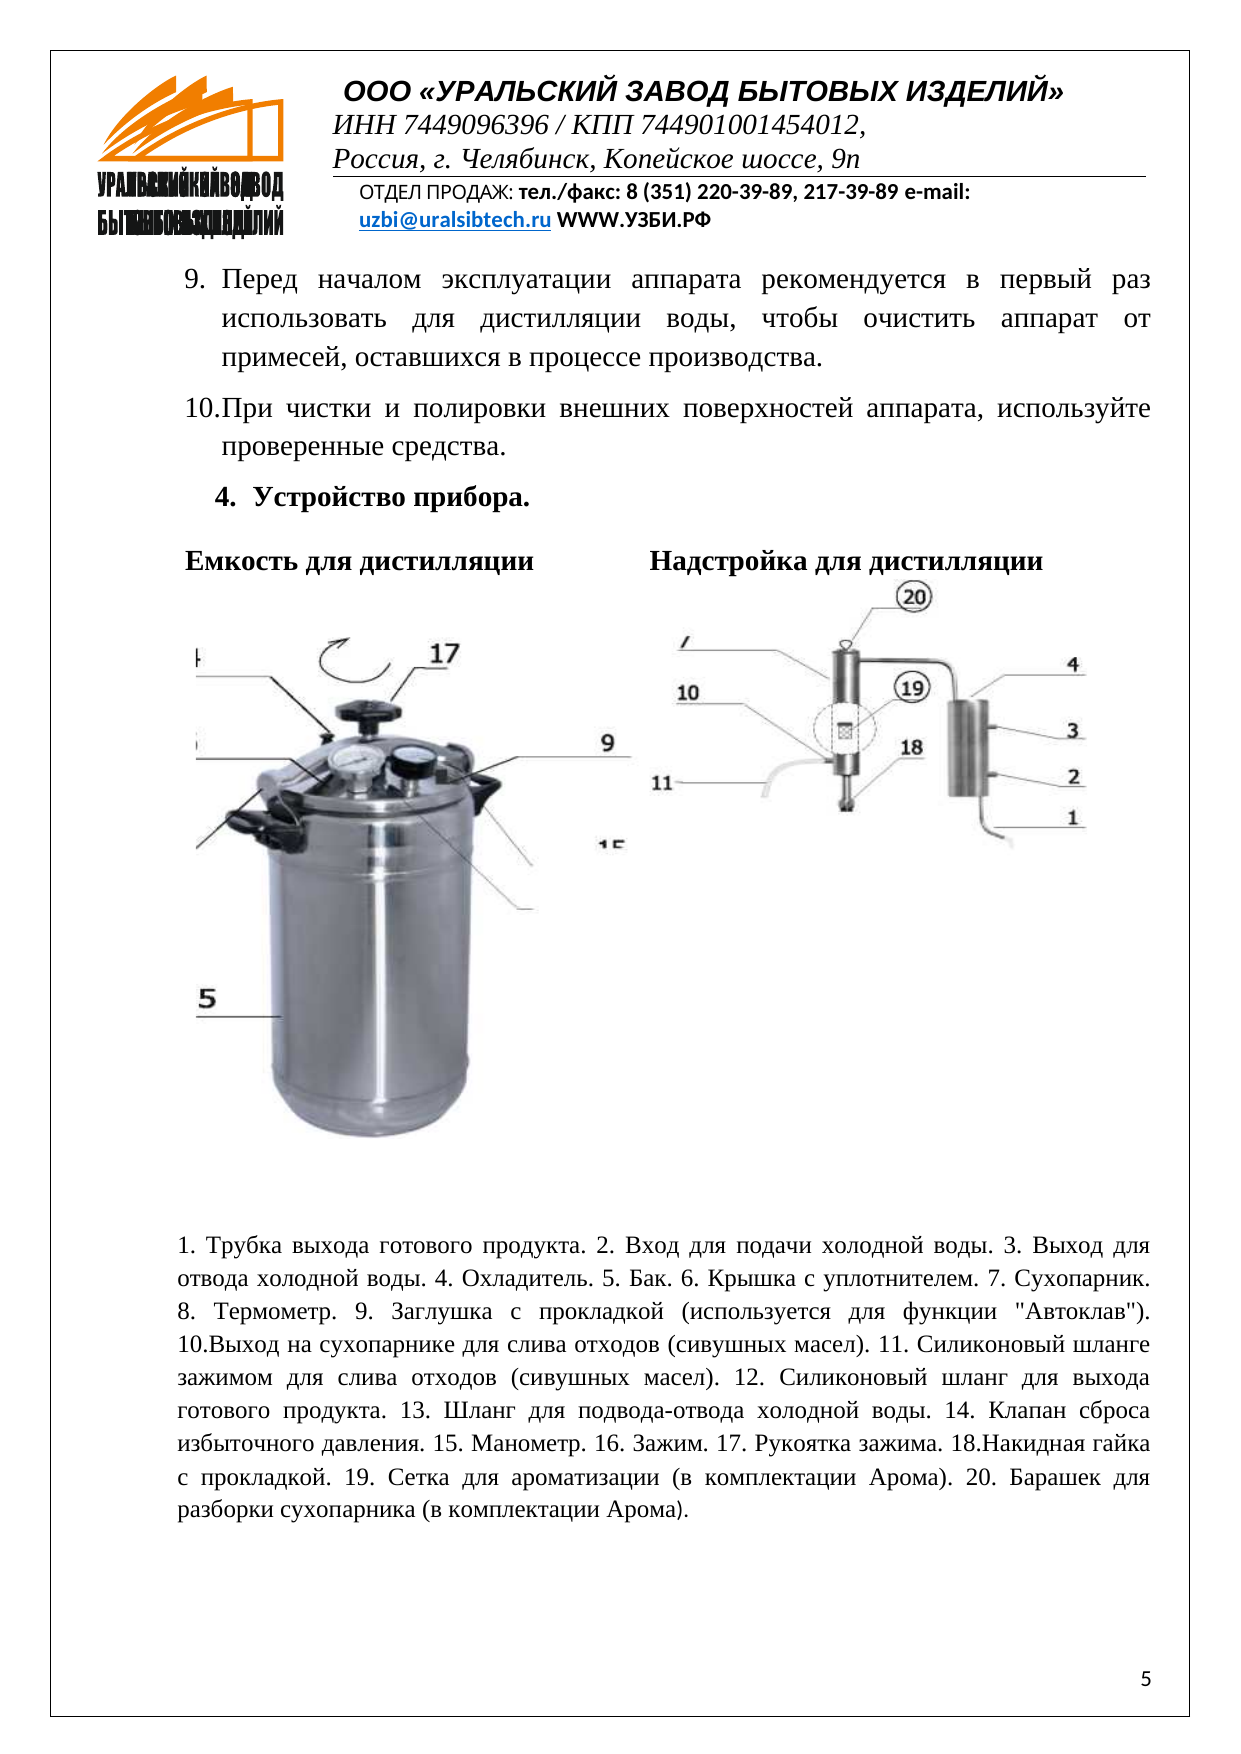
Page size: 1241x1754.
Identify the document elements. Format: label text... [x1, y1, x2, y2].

table_header Емкость для дистилляции [177, 530, 642, 605]
subtitle Устройство прибора. [214, 479, 1152, 513]
list При чистки и полировки внешних поверхностей аппарата, используйте проверенные средства. [184, 390, 1152, 462]
text 1. Трубка выхода готового продукта. 2. Вход для подачи холодной воды. 3. Выход для отвода холодной воды. 4. Охладитель. 5. Бак. 6. Крышка с уплотнителем. 7. Сухопарник. 8. Термометр. 9. Заглушка с прокладкой (используется для функции "Автоклав"). 10.Выход на сухопарнике для слива отходов (сивушных масел). 11. Силиконовый шланге зажимом для слива отходов (сивушных масел). 12. Силиконовый шланг для выхода готового продукта. 13. Шланг для подвода-отвода холодной воды. 14. Клапан сброса избыточного давления. 15. Манометр. 16. Зажим. 17. Рукоятка зажима. 18.Накидная гайка с прокладкой. 19. Сетка для ароматизации (в комплектации Арома). 20. Барашек для разборки сухопарника (в комплектации Арома). [177, 1230, 1152, 1524]
picture [195, 605, 1088, 1139]
list Перед началом эксплуатации аппарата рекомендуется в первый раз использовать для дистилляции воды, чтобы очистить аппарат от примесей, оставшихся в процессе производства. [184, 262, 1152, 372]
table_header Надстройка для дистилляции [642, 530, 1106, 605]
